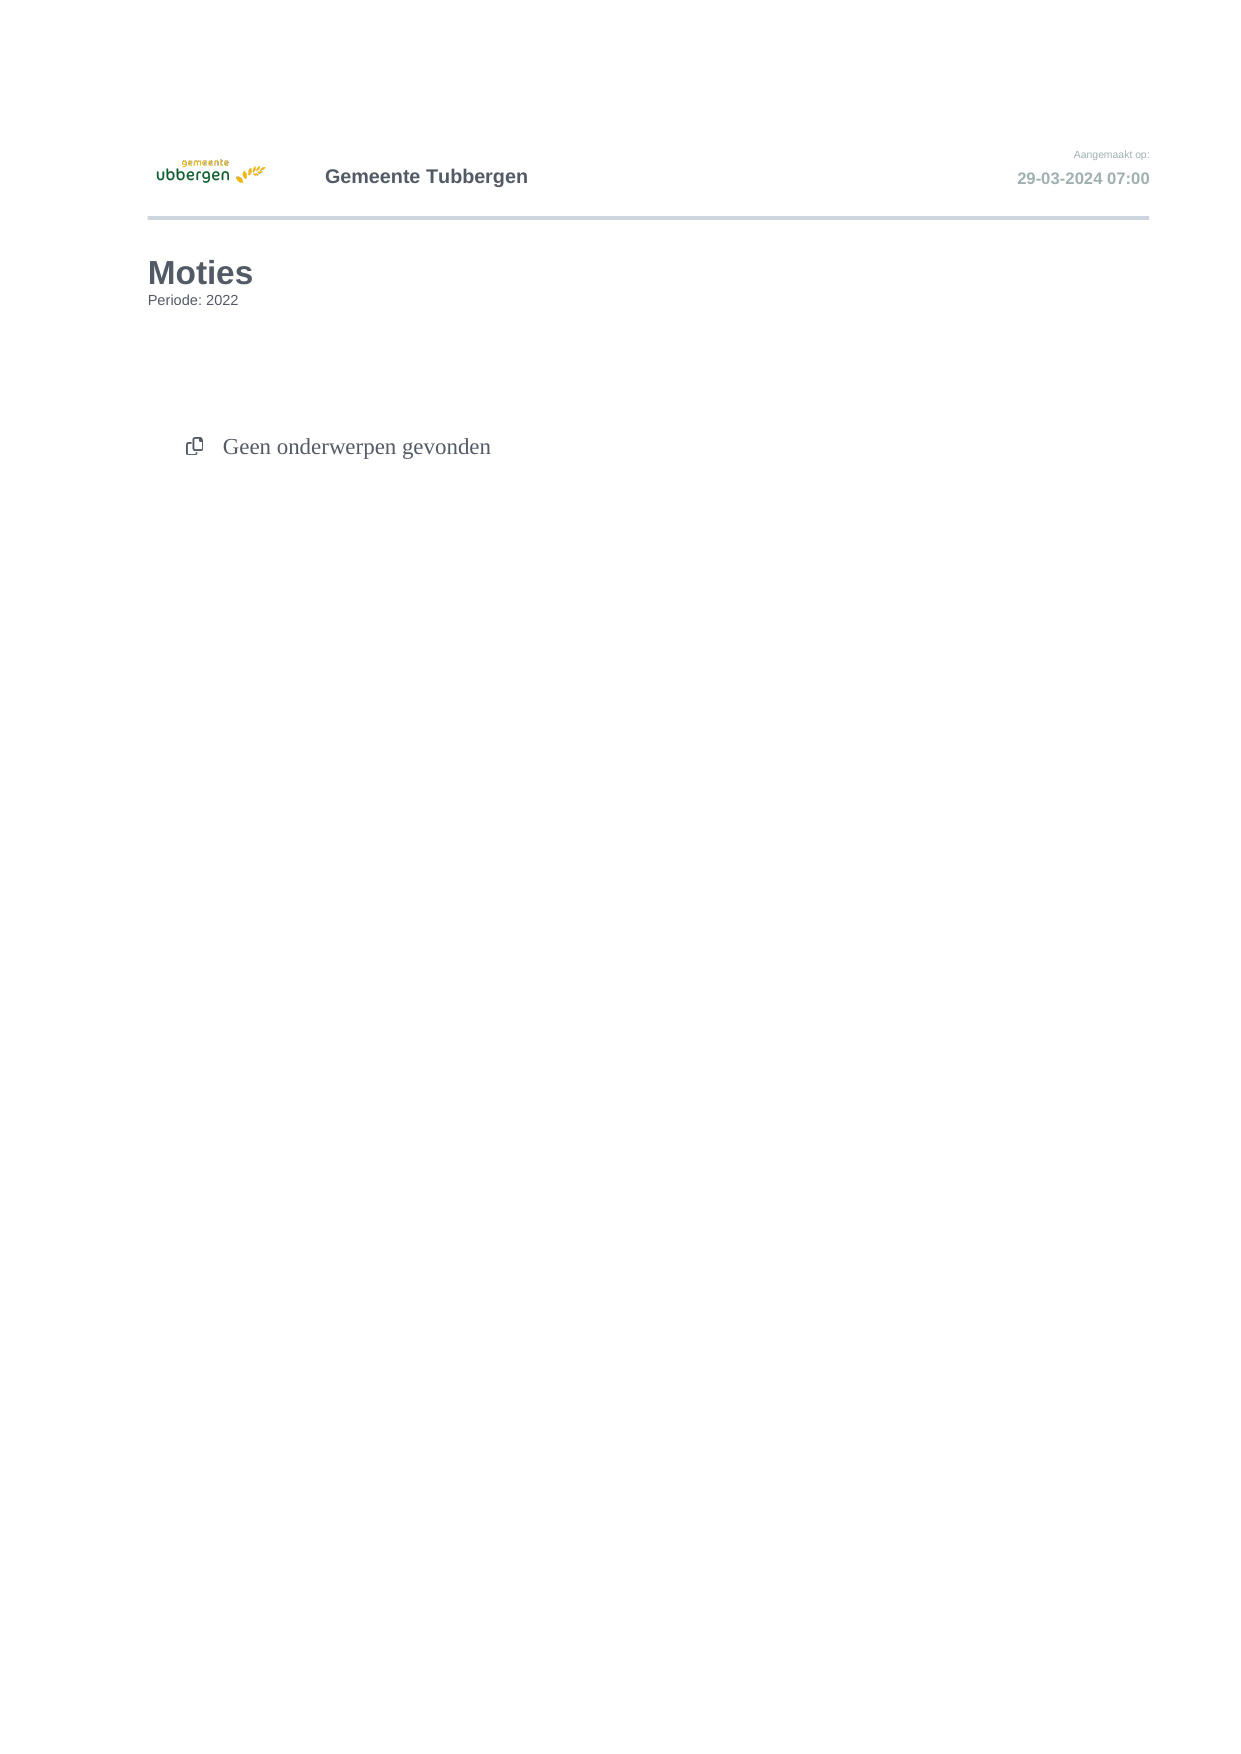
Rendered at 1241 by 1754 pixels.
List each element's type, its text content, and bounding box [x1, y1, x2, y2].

table_cell Periode: 2022 [148, 292, 727, 325]
table_header Gemeente Tubbergen [325, 148, 727, 188]
table_cell 29-03-2024 07:00 [727, 161, 1149, 188]
table_header Aangemaakt op: [727, 148, 1149, 161]
picture [147, 159, 266, 188]
table_header [148, 148, 325, 188]
picture [186, 437, 203, 455]
picture [147, 216, 1150, 220]
list Geen onderwerpen gevonden [185, 433, 1093, 459]
table_header Moties [148, 245, 727, 292]
